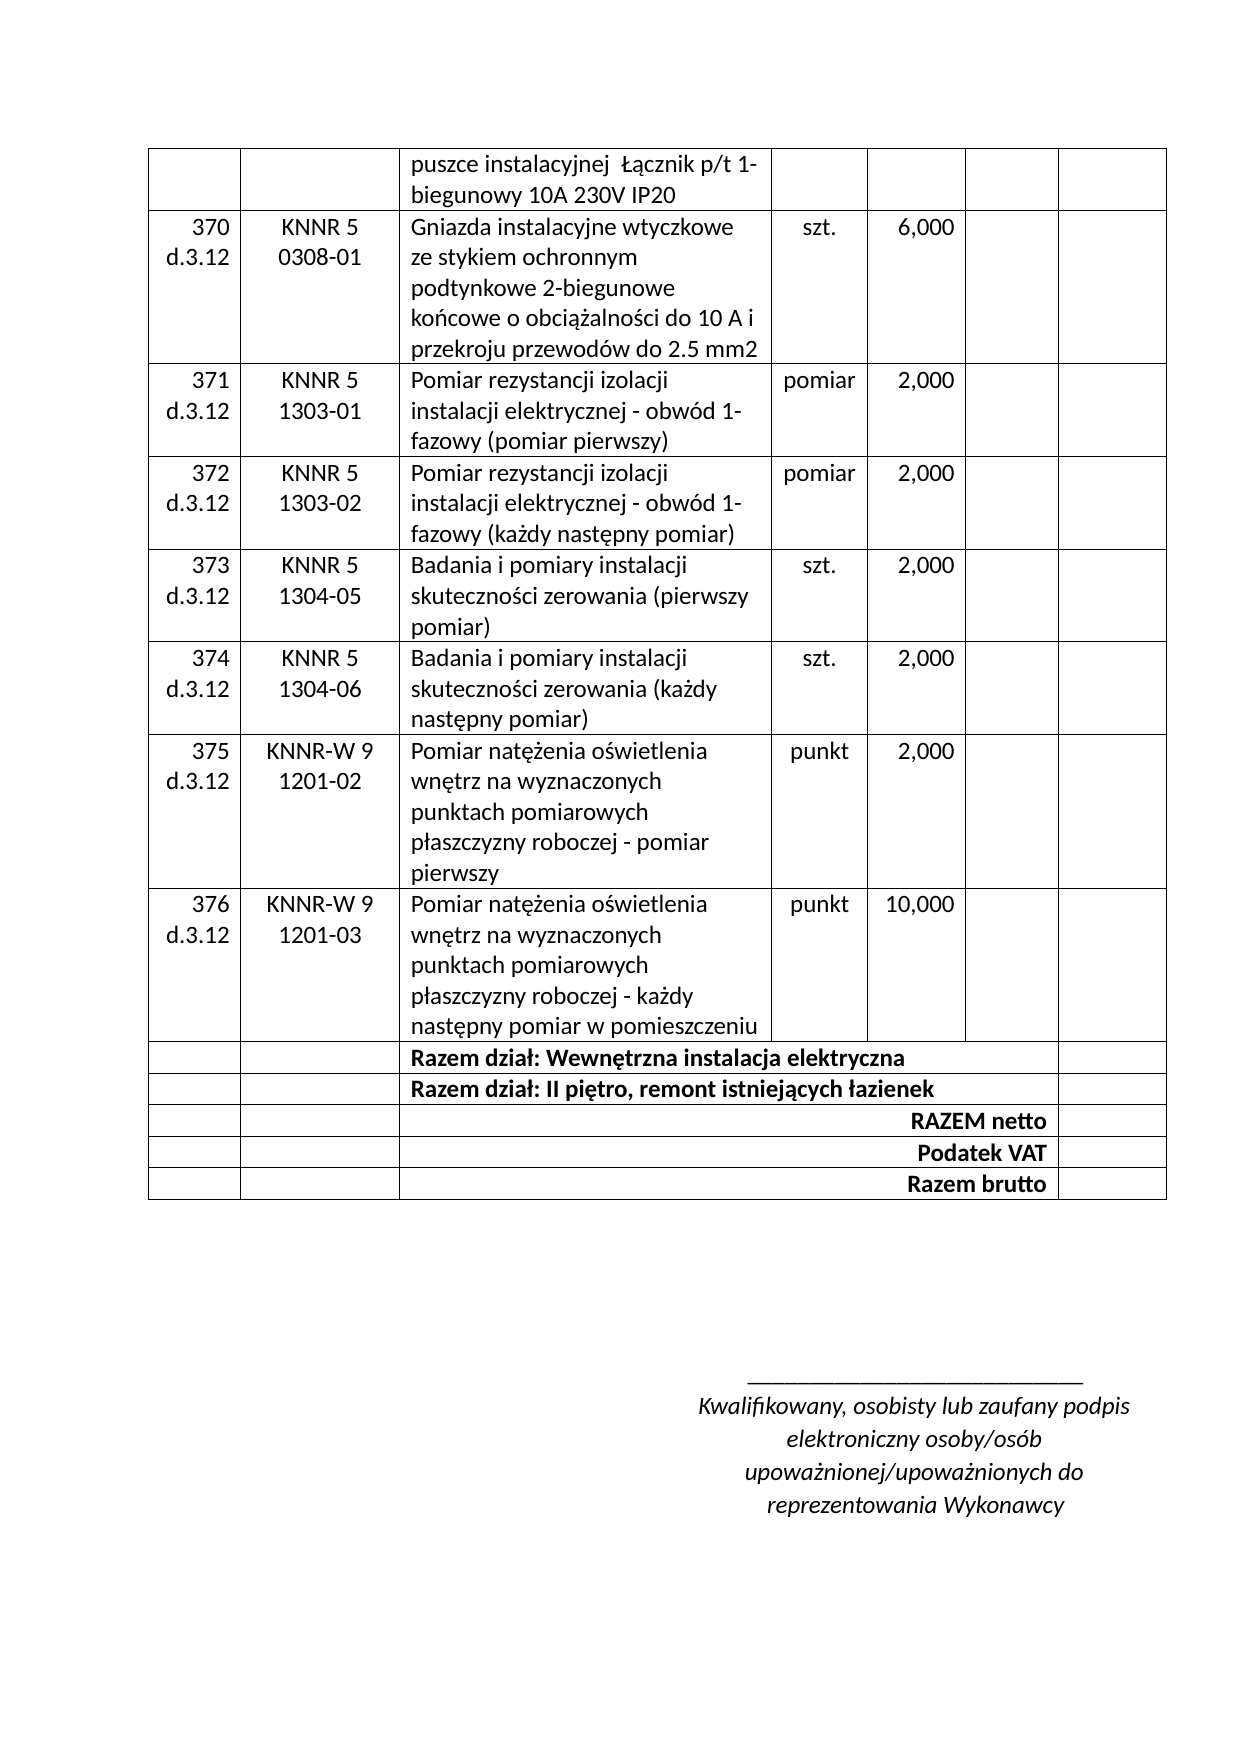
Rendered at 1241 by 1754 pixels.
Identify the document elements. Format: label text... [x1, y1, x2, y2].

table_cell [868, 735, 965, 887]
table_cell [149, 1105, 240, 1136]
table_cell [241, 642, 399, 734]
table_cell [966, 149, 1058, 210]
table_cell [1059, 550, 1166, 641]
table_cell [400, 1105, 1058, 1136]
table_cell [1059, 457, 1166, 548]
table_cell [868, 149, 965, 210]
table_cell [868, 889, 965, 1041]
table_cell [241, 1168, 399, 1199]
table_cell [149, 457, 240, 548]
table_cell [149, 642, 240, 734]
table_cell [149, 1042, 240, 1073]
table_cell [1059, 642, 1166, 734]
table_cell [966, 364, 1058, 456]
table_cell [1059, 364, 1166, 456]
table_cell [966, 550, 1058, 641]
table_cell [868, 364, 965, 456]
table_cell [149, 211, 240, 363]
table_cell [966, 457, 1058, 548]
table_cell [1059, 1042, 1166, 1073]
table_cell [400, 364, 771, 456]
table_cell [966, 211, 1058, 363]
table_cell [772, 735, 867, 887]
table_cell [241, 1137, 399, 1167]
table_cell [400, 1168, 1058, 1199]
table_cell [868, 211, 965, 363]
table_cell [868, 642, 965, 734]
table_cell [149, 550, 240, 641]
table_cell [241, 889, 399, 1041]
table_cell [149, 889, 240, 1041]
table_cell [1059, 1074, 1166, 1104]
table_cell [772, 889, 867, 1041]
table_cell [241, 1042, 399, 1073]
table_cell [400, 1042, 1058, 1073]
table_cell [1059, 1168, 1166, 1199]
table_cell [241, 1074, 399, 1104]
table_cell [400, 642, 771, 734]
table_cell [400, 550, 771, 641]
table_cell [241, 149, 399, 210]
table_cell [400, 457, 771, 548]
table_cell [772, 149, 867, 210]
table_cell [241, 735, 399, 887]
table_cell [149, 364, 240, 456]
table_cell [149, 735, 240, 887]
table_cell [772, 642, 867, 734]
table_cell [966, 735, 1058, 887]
text ___________________________ Kwalifikowany, osobisty lub zaufany podpis elektroniczny osoby/osób upoważnionej/upoważnionych do reprezentowania Wykonawcy [664, 1357, 1167, 1519]
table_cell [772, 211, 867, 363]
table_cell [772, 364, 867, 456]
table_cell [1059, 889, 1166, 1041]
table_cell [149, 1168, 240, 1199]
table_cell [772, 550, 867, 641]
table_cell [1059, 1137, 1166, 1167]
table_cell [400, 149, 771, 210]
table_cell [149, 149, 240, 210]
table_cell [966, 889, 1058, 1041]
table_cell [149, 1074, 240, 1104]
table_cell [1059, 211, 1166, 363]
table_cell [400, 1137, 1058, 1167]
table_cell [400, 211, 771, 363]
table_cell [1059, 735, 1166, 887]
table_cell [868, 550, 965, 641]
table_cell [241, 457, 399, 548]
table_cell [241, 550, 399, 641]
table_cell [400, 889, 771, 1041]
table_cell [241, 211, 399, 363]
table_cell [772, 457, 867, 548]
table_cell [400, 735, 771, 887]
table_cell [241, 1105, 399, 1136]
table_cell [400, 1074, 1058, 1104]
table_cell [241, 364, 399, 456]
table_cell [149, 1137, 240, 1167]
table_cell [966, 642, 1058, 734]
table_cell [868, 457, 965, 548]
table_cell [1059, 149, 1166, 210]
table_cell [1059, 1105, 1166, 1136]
